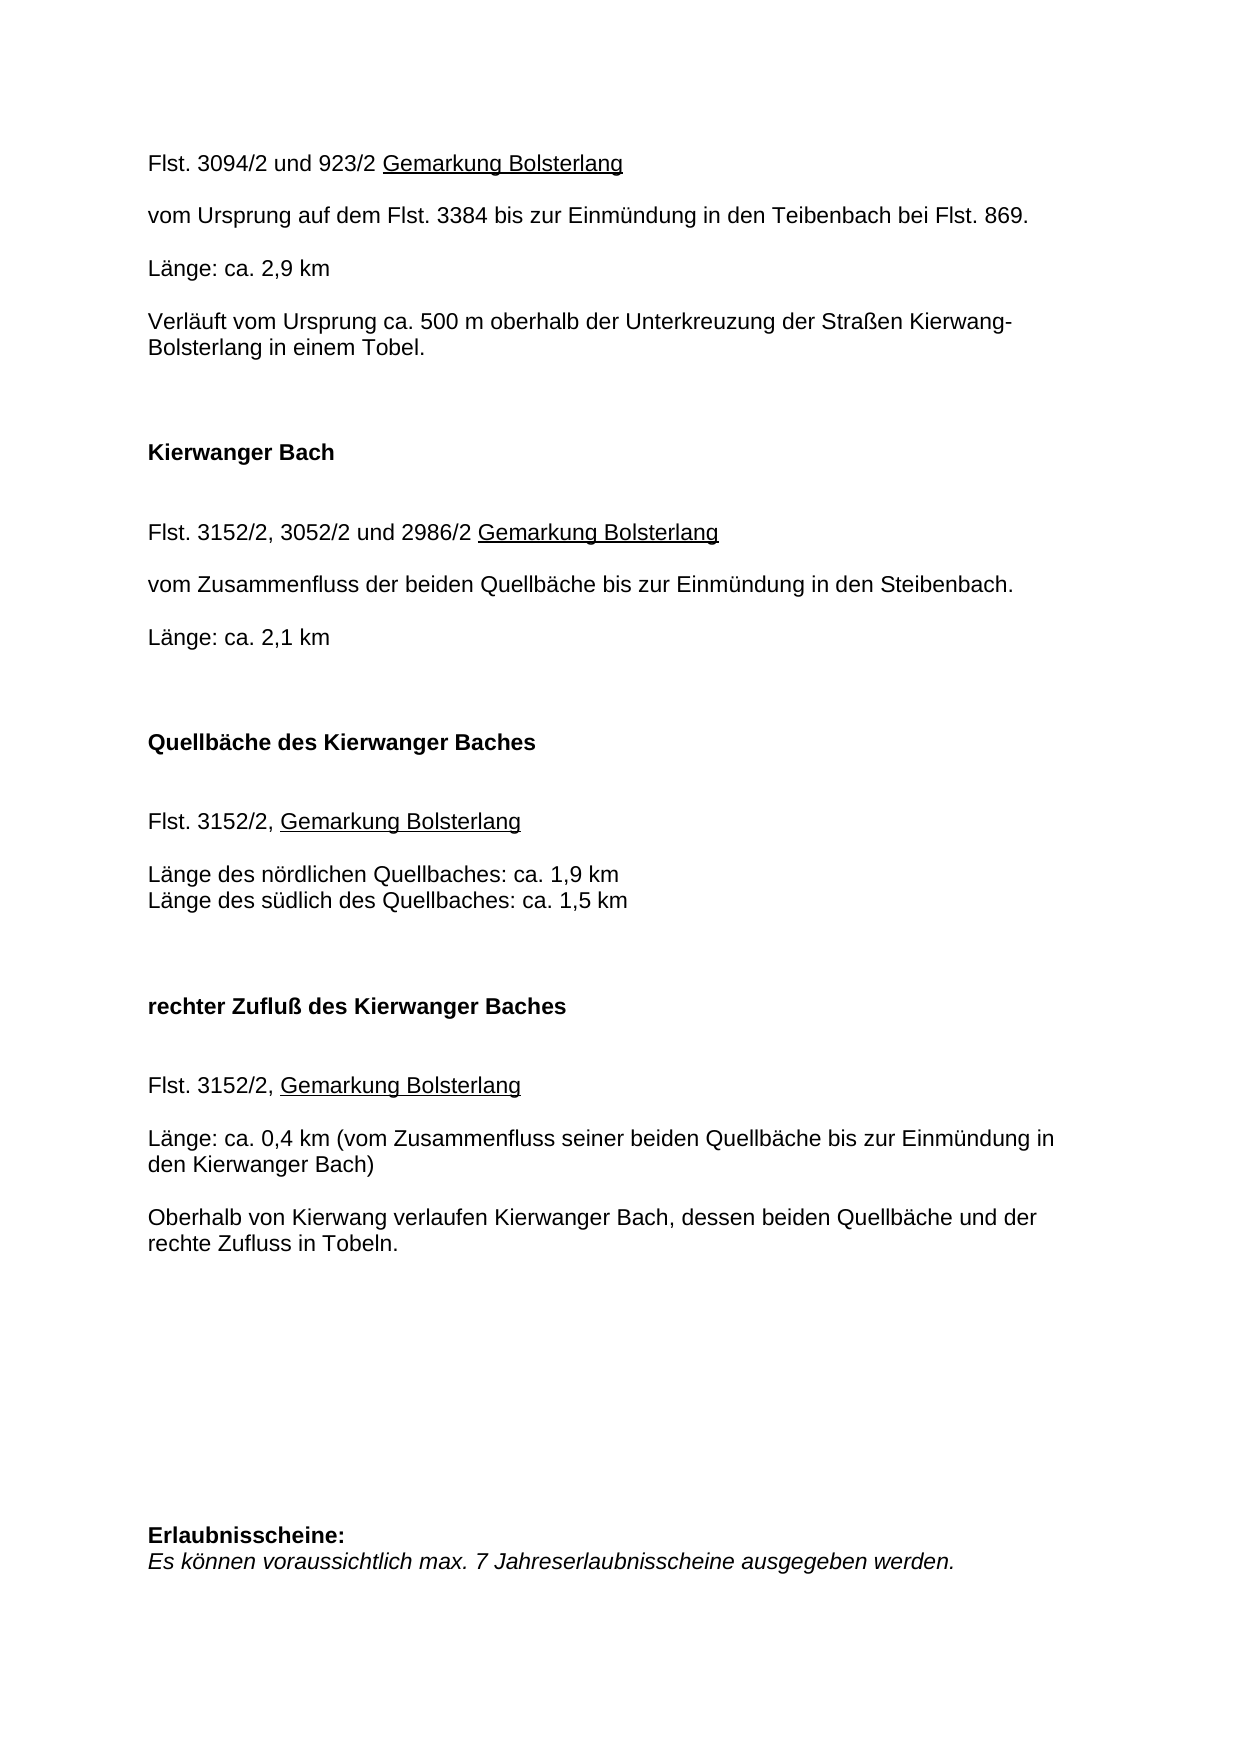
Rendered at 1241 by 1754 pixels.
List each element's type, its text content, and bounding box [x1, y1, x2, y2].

text Länge: ca. 2,1 km [148, 624, 1092, 650]
text Flst. 3152/2, Gemarkung Bolsterlang [148, 1072, 1092, 1098]
text Flst. 3094/2 und 923/2 Gemarkung Bolsterlang [148, 149, 1092, 176]
text Länge: ca. 0,4 km (vom Zusammenfluss seiner beiden Quellbäche bis zur Einmündung in den Kierwanger Bach) [148, 1124, 1092, 1177]
text Länge des südlich des Quellbaches: ca. 1,5 km [148, 887, 1092, 914]
text Oberhalb von Kierwang verlaufen Kierwanger Bach, dessen beiden Quellbäche und der rechte Zufluss in Tobeln. [148, 1204, 1092, 1256]
text Länge des nördlichen Quellbaches: ca. 1,9 km [148, 861, 1092, 887]
text Kierwanger Bach [148, 439, 1092, 466]
text Länge: ca. 2,9 km [148, 255, 1092, 281]
text Quellbäche des Kierwanger Baches [148, 729, 1092, 756]
text vom Ursprung auf dem Flst. 3384 bis zur Einmündung in den Teibenbach bei Flst. 869. [148, 202, 1092, 228]
text Erlaubnisscheine: [148, 1522, 1092, 1548]
text rechter Zufluß des Kierwanger Baches [148, 993, 1092, 1019]
text Verläuft vom Ursprung ca. 500 m oberhalb der Unterkreuzung der Straßen Kierwang-Bolsterlang in einem Tobel. [148, 308, 1092, 360]
text Flst. 3152/2, 3052/2 und 2986/2 Gemarkung Bolsterlang [148, 518, 1092, 545]
text Es können voraussichtlich max. 7 Jahreserlaubnisscheine ausgegeben werden. [148, 1548, 1092, 1574]
text Flst. 3152/2, Gemarkung Bolsterlang [148, 808, 1092, 835]
text vom Zusammenfluss der beiden Quellbäche bis zur Einmündung in den Steibenbach. [148, 571, 1092, 597]
